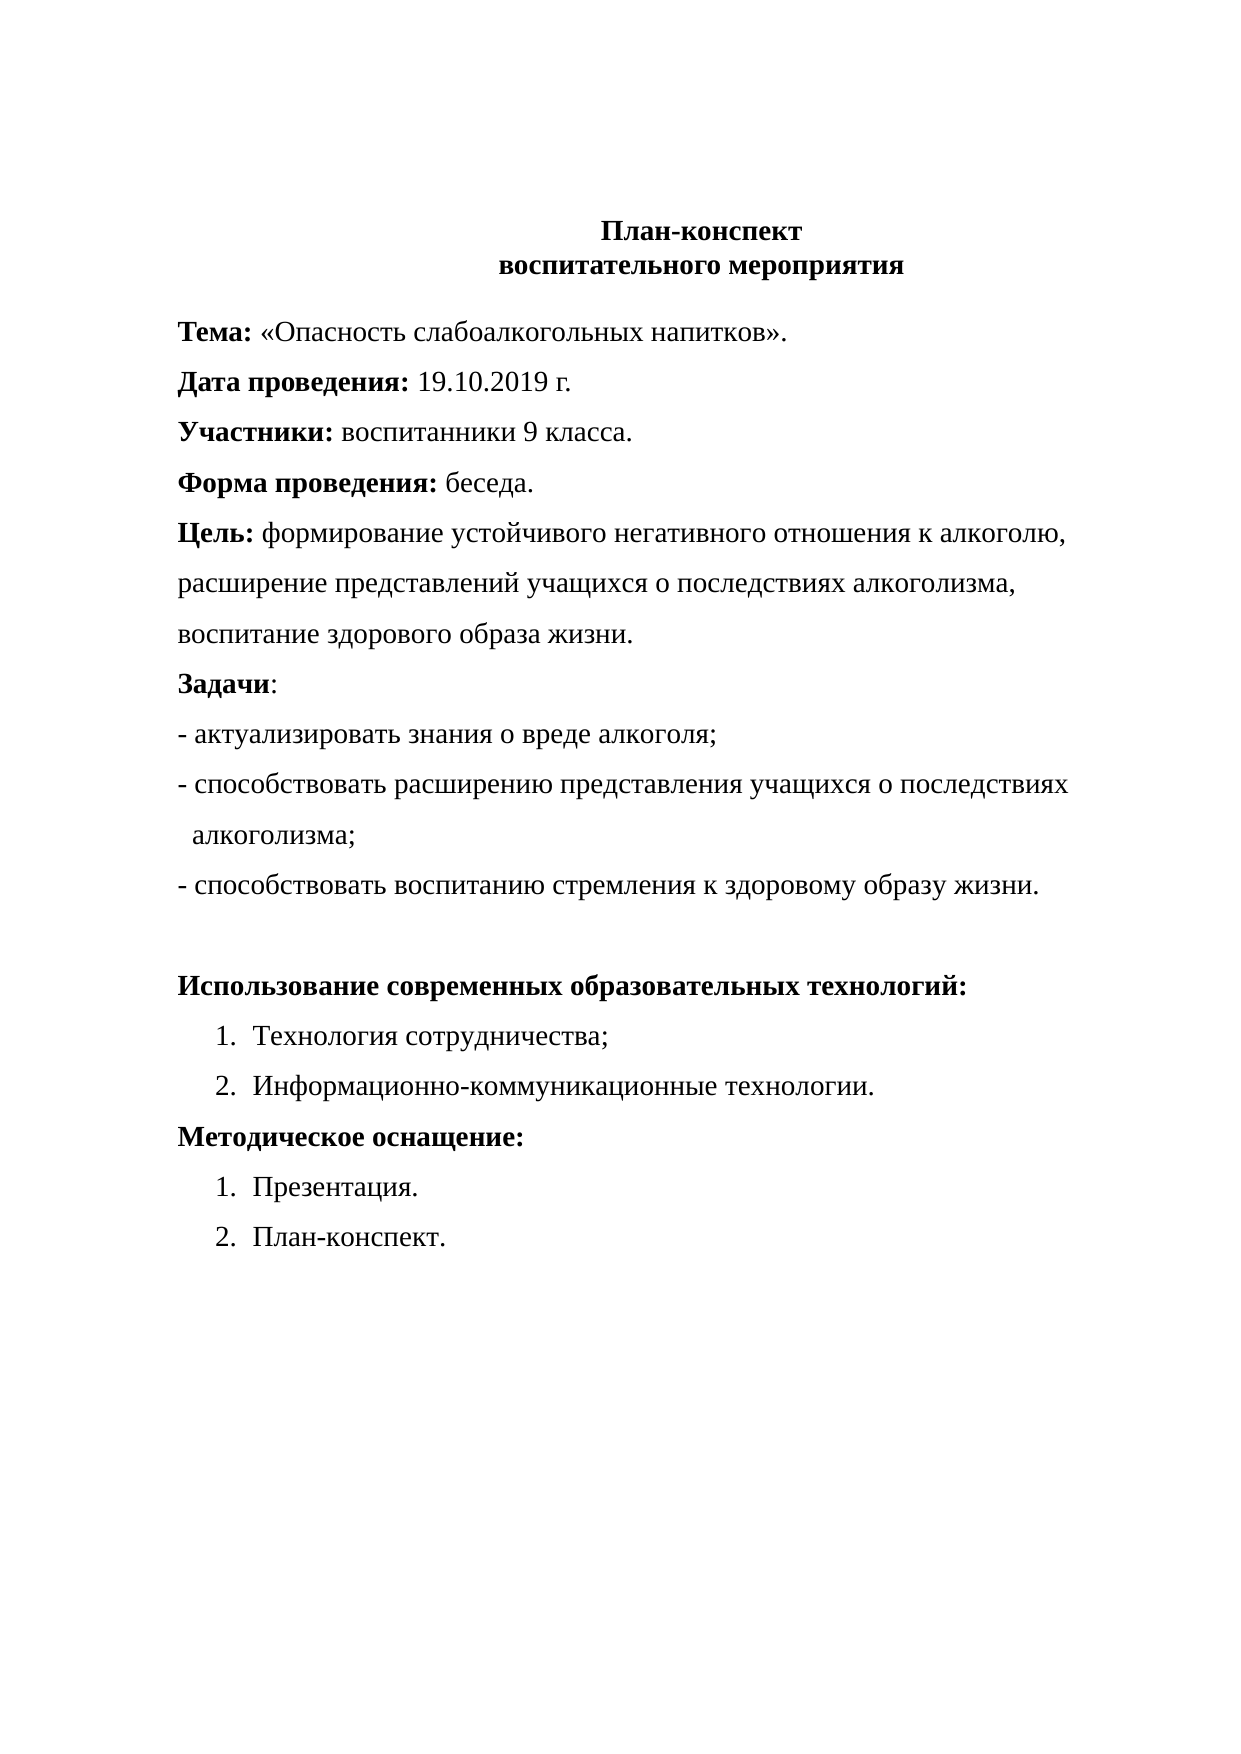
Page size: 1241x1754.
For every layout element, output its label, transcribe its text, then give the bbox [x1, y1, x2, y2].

list Технология сотрудничества; [215, 1018, 1152, 1052]
text Использование современных образовательных технологий: [177, 968, 1152, 1001]
text Дата проведения: 19.10.2019 г. [177, 364, 1152, 398]
text План-конспект [177, 213, 1152, 247]
text Задачи: [177, 666, 1152, 699]
text - актуализировать знания о вреде алкоголя; [177, 716, 1152, 750]
text Цель: формирование устойчивого негативного отношения к алкоголю, расширение представлений учащихся о последствиях алкоголизма, воспитание здорового образа жизни. [177, 515, 1152, 649]
list Информационно-коммуникационные технологии. [215, 1068, 1152, 1102]
text Участники: воспитанники 9 класса. [177, 414, 1152, 448]
text Форма проведения: беседа. [177, 465, 1152, 498]
list План-конспект. [215, 1219, 1152, 1253]
text - способствовать расширению представления учащихся о последствиях [177, 767, 1152, 800]
text - способствовать воспитанию стремления к здоровому образу жизни. [177, 867, 1152, 901]
text Тема: «Опасность слабоалкогольных напитков». [177, 314, 1152, 347]
list Презентация. [215, 1169, 1152, 1203]
text Методическое оснащение: [177, 1119, 1152, 1152]
text воспитательного мероприятия [177, 247, 1152, 280]
text алкоголизма; [177, 817, 1152, 851]
